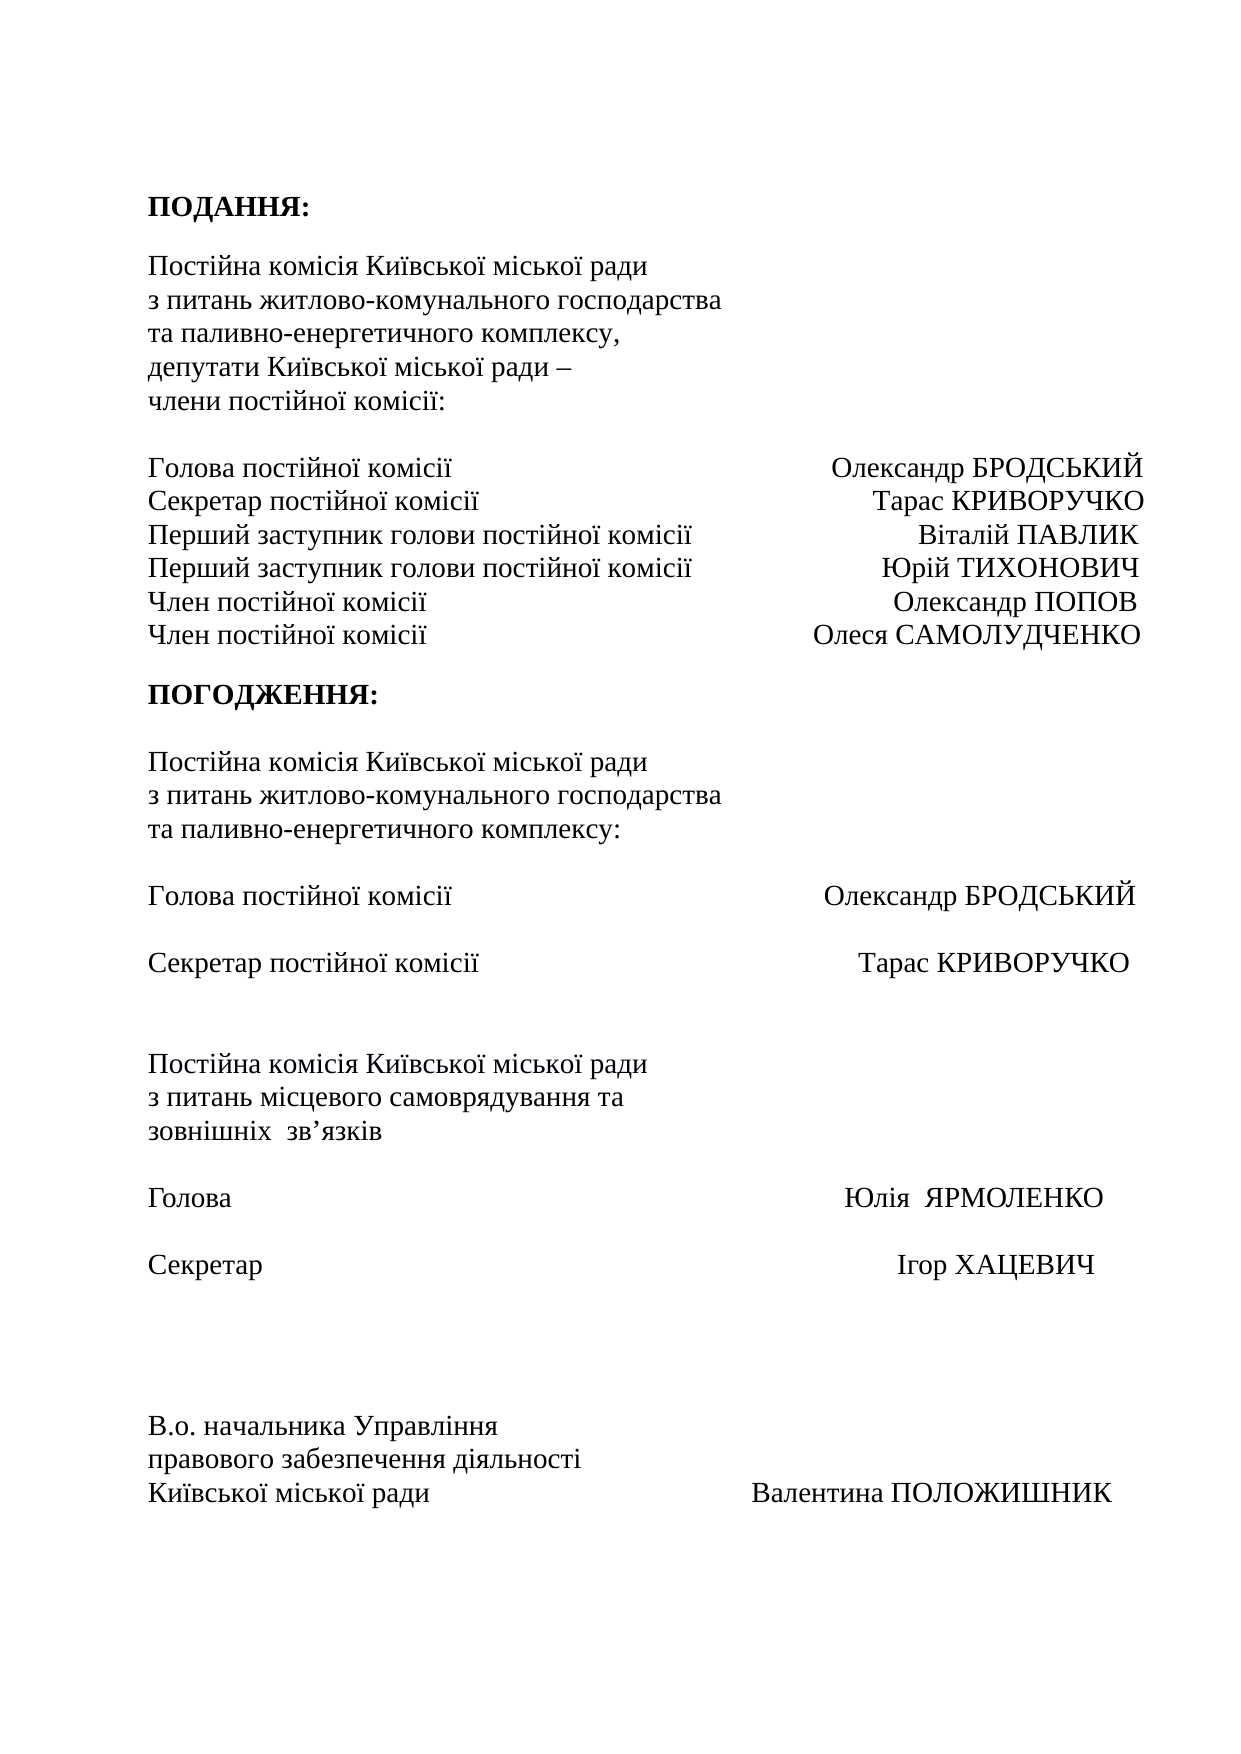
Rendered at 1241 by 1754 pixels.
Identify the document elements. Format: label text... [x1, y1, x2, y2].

text з питань місцевого самоврядування та [148, 1079, 1152, 1113]
text Секретар постійної комісії Тарас КРИВОРУЧКО [148, 945, 1152, 979]
text з питань житлово-комунального господарства [148, 777, 1152, 811]
text Постійна комісія Київської міської ради [148, 248, 1152, 282]
text Секретар постійної комісії Тарас КРИВОРУЧКО [148, 483, 1152, 517]
text Голова постійної комісії Олександр БРОДСЬКИЙ [148, 878, 1152, 912]
text депутати Київської міської ради – [148, 349, 1152, 383]
text Перший заступник голови постійної комісії Віталій ПАВЛИК [148, 517, 1152, 550]
text Голова постійної комісії Олександр БРОДСЬКИЙ [148, 450, 1152, 483]
text та паливно-енергетичного комплексу: [148, 811, 1152, 844]
text ПОДАННЯ: [148, 189, 1152, 223]
text Постійна комісія Київської міської ради [148, 1046, 1152, 1079]
text Секретар Ігор ХАЦЕВИЧ [148, 1247, 1152, 1281]
text та паливно-енергетичного комплексу, [148, 316, 1152, 349]
text правового забезпечення діяльності [148, 1441, 1152, 1475]
text Постійна комісія Київської міської ради [148, 744, 1152, 777]
text Член постійної комісії Олександр ПОПОВ [148, 584, 1152, 617]
text Голова Юлія ЯРМОЛЕНКО [148, 1180, 1152, 1213]
text Київської міської ради Валентина ПОЛОЖИШНИК [148, 1475, 1152, 1508]
text В.о. начальника Управління [148, 1408, 1152, 1441]
text зовнішніх зв’язків [148, 1113, 1152, 1146]
text ПОГОДЖЕННЯ: [148, 677, 1152, 710]
text з питань житлово-комунального господарства [148, 282, 1152, 316]
text Перший заступник голови постійної комісії Юрій ТИХОНОВИЧ [148, 550, 1152, 584]
text члени постійної комісії: [148, 383, 1152, 416]
text Член постійної комісії Олеся САМОЛУДЧЕНКО [148, 617, 1152, 651]
